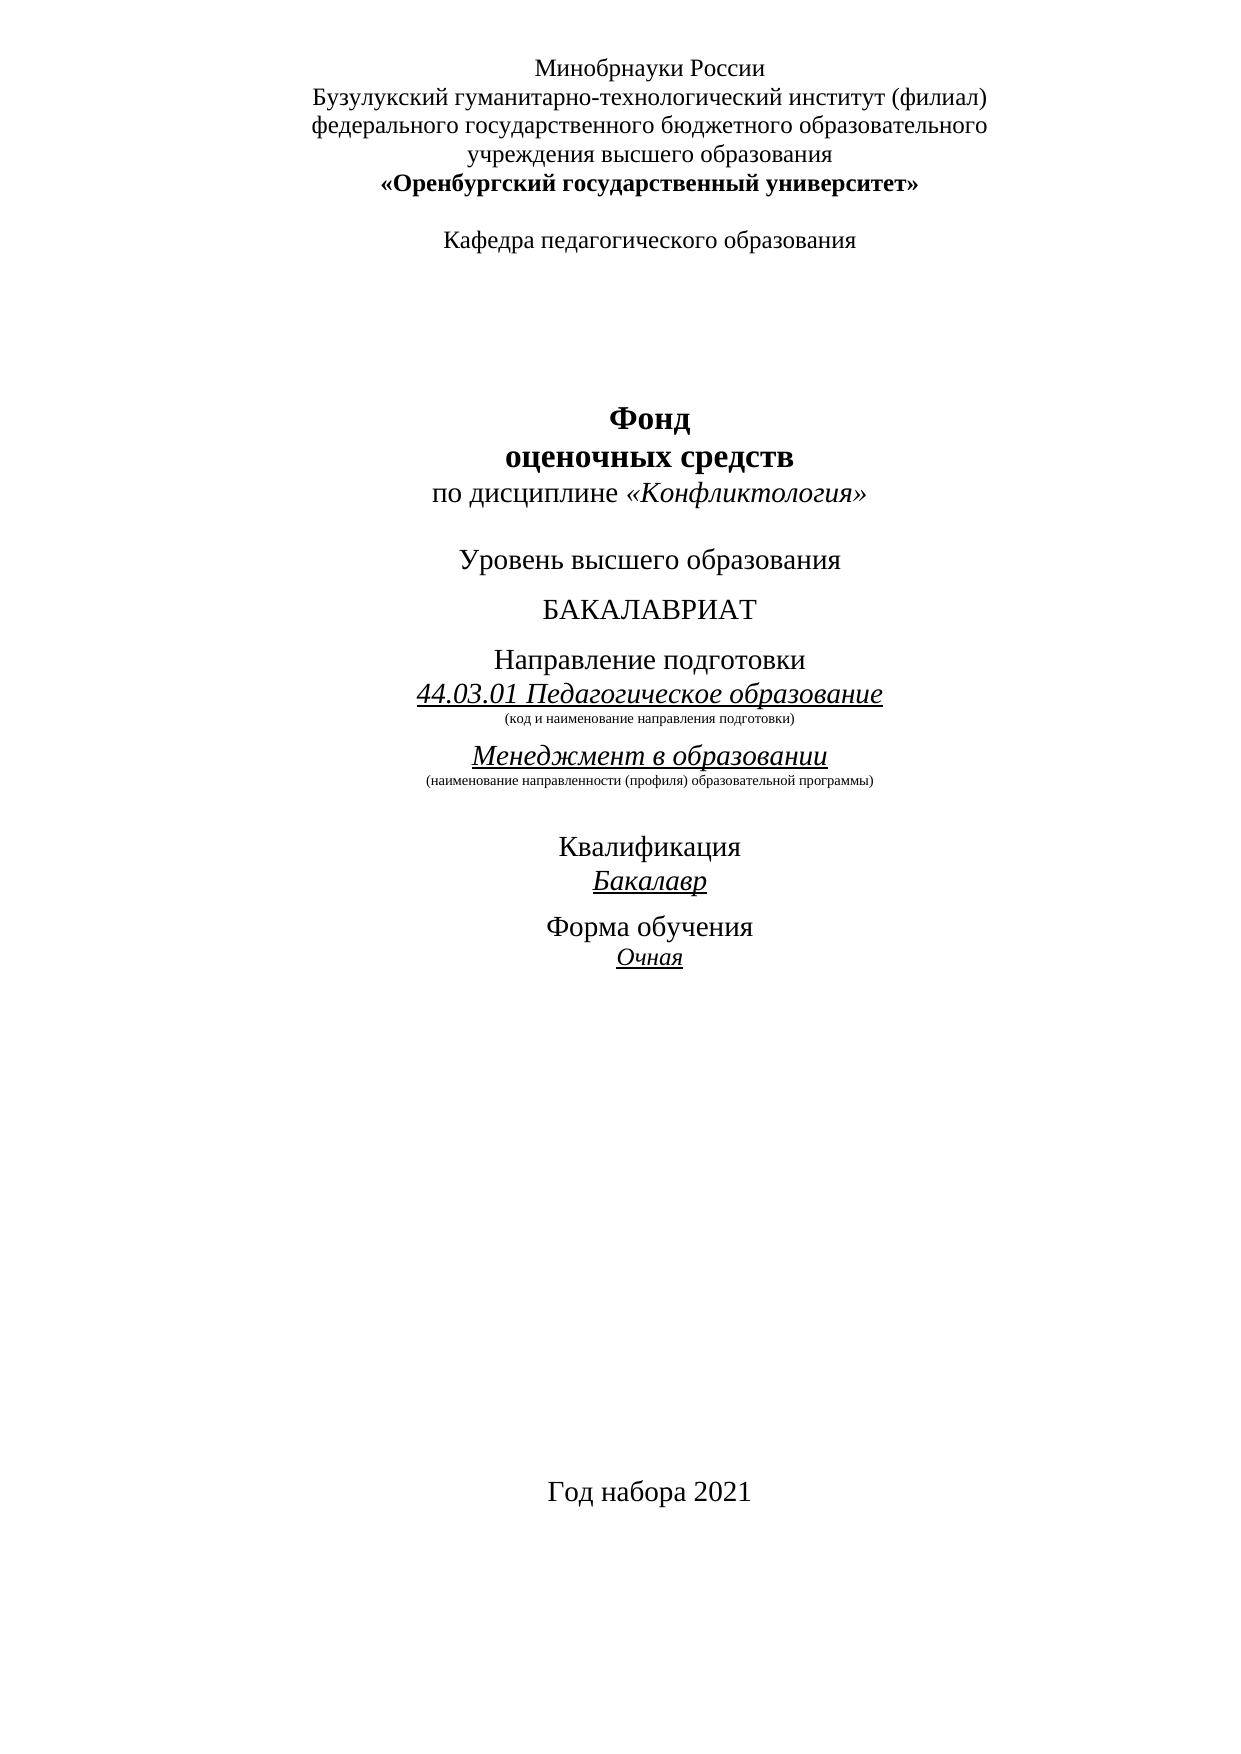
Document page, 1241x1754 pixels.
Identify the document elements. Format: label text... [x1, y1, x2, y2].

text учреждения высшего образования [118, 139, 1181, 168]
text (код и наименование направления подготовки) [118, 709, 1181, 738]
text Год набора 2021 [118, 1474, 1181, 1508]
text Кафедра педагогического образования [118, 226, 1181, 254]
text «Оренбургский государственный университет» [118, 168, 1181, 197]
text БАКАЛАВРИАТ [118, 592, 1181, 626]
text федерального государственного бюджетного образовательного [118, 111, 1181, 139]
text оценочных средств [118, 436, 1181, 475]
text (наименование направленности (профиля) образовательной программы) [118, 772, 1181, 801]
text Минобрнауки России [118, 53, 1181, 82]
text Форма обучения [118, 909, 1181, 942]
text Направление подготовки [118, 642, 1181, 676]
text Уровень высшего образования [118, 542, 1181, 575]
text Очная [118, 942, 1181, 971]
text Бакалавр [118, 863, 1181, 896]
text Фонд [118, 398, 1181, 436]
text 44.03.01 Педагогическое образование [118, 676, 1181, 709]
text по дисциплине «Конфликтология» [118, 475, 1181, 508]
text Бузулукский гуманитарно-технологический институт (филиал) [118, 82, 1181, 111]
text Квалификация [118, 829, 1181, 863]
text Менеджмент в образовании [118, 738, 1181, 772]
